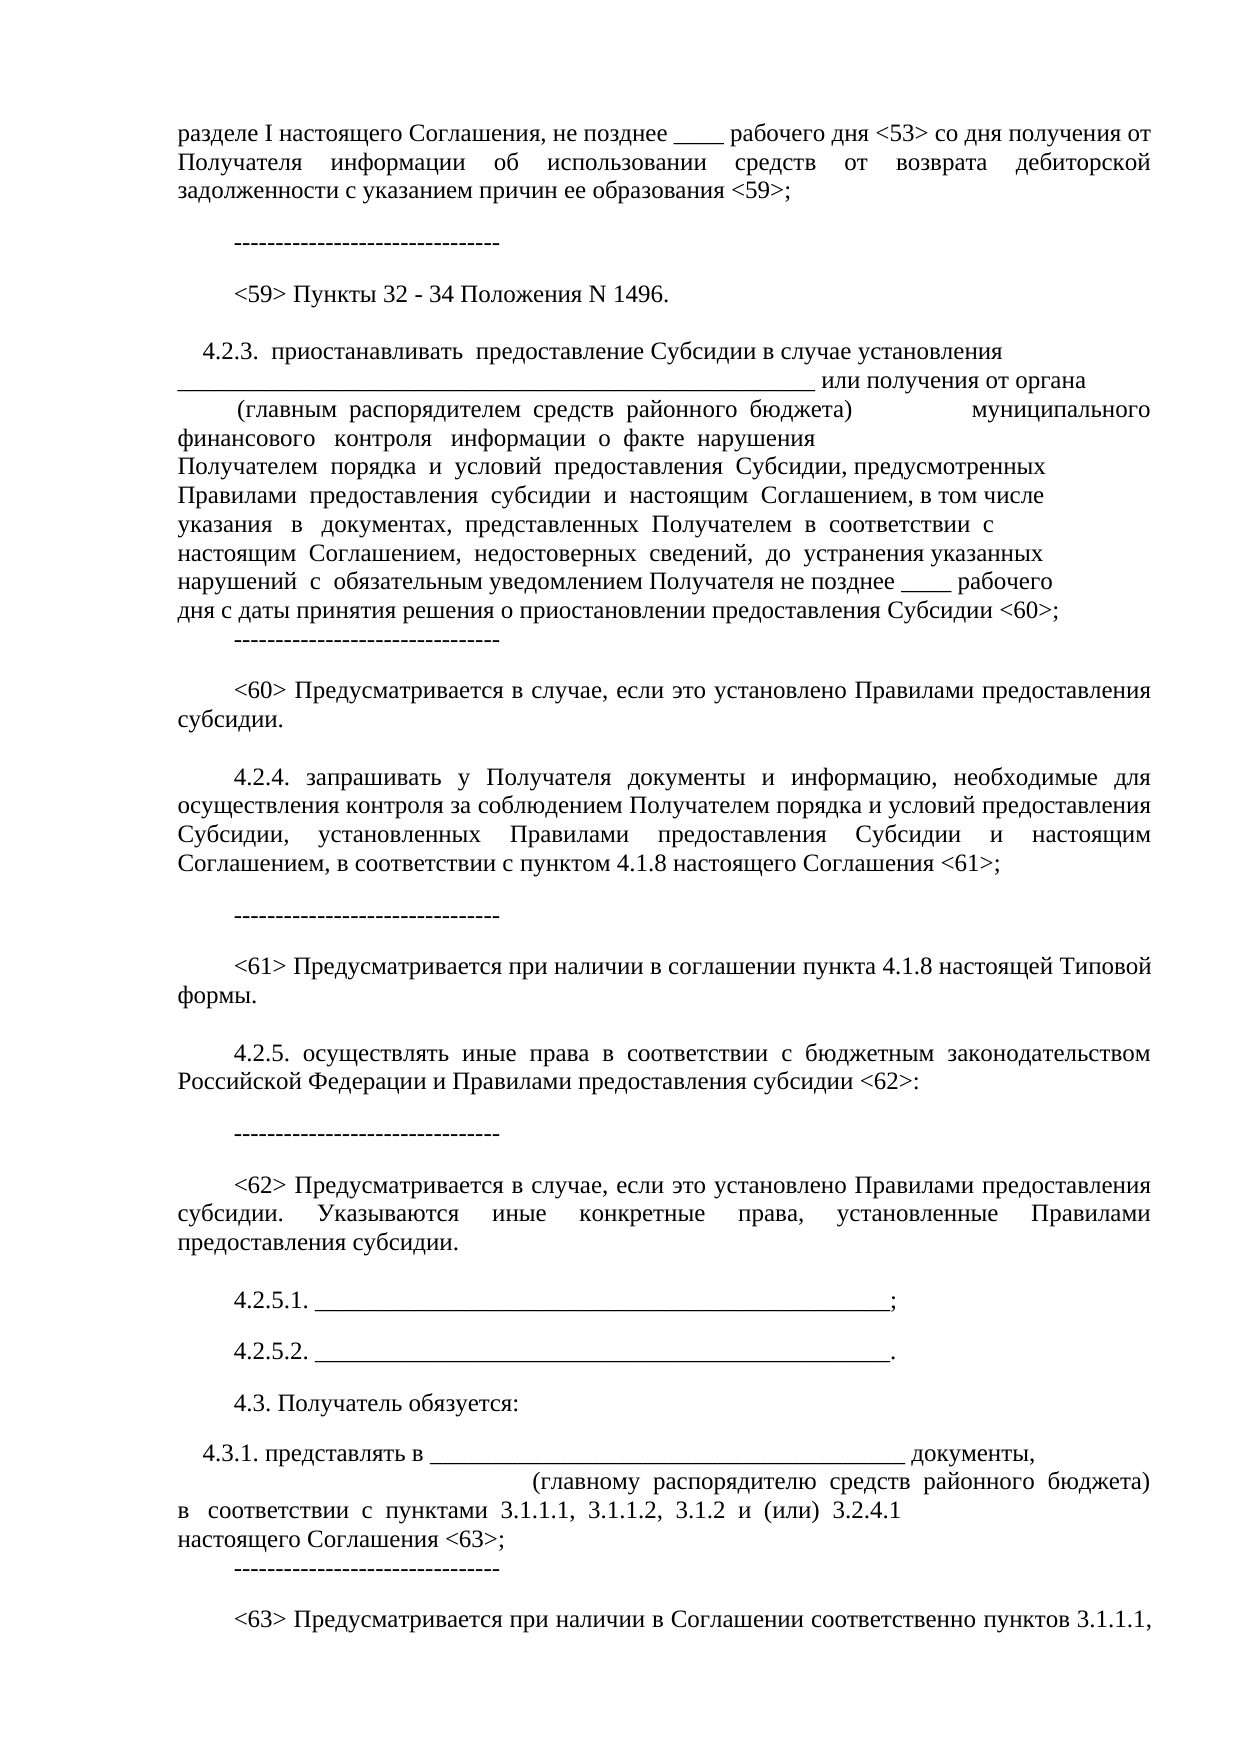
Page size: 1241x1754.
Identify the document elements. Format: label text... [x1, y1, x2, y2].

text -------------------------------- [177, 1553, 1152, 1581]
text 4.2.4. запрашивать у Получателя документы и информацию, необходимые для осуществления контроля за соблюдением Получателем порядка и условий предоставления Субсидии, установленных Правилами предоставления Субсидии и настоящим Соглашением, в соответствии с пунктом 4.1.8 настоящего Соглашения <61>; [177, 762, 1152, 877]
text 4.2.5.1. ______________________________________________; [177, 1285, 1152, 1313]
text 4.3. Получатель обязуется: [177, 1388, 1152, 1417]
text -------------------------------- [177, 1118, 1152, 1147]
text дня с даты принятия решения о приостановлении предоставления Субсидии <60>; [177, 595, 1152, 624]
text -------------------------------- [177, 227, 1152, 256]
text настоящим Соглашением, недостоверных сведений, до устранения указанных [177, 538, 1152, 566]
text ___________________________________________________ или получения от органа [177, 365, 1152, 394]
text <59> Пункты 32 - 34 Положения N 1496. [177, 279, 1152, 308]
text указания в документах, представленных Получателем в соответствии с [177, 509, 1152, 538]
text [177, 1604, 1152, 1633]
text настоящего Соглашения <63>; [177, 1524, 1152, 1553]
text <62> Предусматривается в случае, если это установлено Правилами предоставления субсидии. Указываются иные конкретные права, установленные Правилами предоставления субсидии. [177, 1170, 1152, 1256]
text -------------------------------- [177, 900, 1152, 928]
text 4.2.5. осуществлять иные права в соответствии с бюджетным законодательством Российской Федерации и Правилами предоставления субсидии <62>: [177, 1038, 1152, 1095]
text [177, 118, 1152, 204]
text <61> Предусматривается при наличии в соглашении пункта 4.1.8 настоящей Типовой формы. [177, 951, 1152, 1009]
text 4.2.3. приостанавливать предоставление Субсидии в случае установления [177, 336, 1152, 365]
text нарушений с обязательным уведомлением Получателя не позднее ____ рабочего [177, 566, 1152, 595]
text <60> Предусматривается в случае, если это установлено Правилами предоставления субсидии. [177, 676, 1152, 733]
text Получателем порядка и условий предоставления Субсидии, предусмотренных [177, 451, 1152, 480]
text 4.3.1. представлять в ______________________________________ документы, [177, 1438, 1152, 1466]
text Правилами предоставления субсидии и настоящим Соглашением, в том числе [177, 480, 1152, 509]
text (главному распорядителю средств районного бюджета) в соответствии с пунктами 3.1.1.1, 3.1.1.2, 3.1.2 и (или) 3.2.4.1 [177, 1466, 1152, 1524]
text (главным распорядителем средств районного бюджета) муниципального финансового контроля информации о факте нарушения [177, 394, 1152, 451]
text 4.2.5.2. ______________________________________________. [177, 1336, 1152, 1365]
text -------------------------------- [177, 624, 1152, 653]
